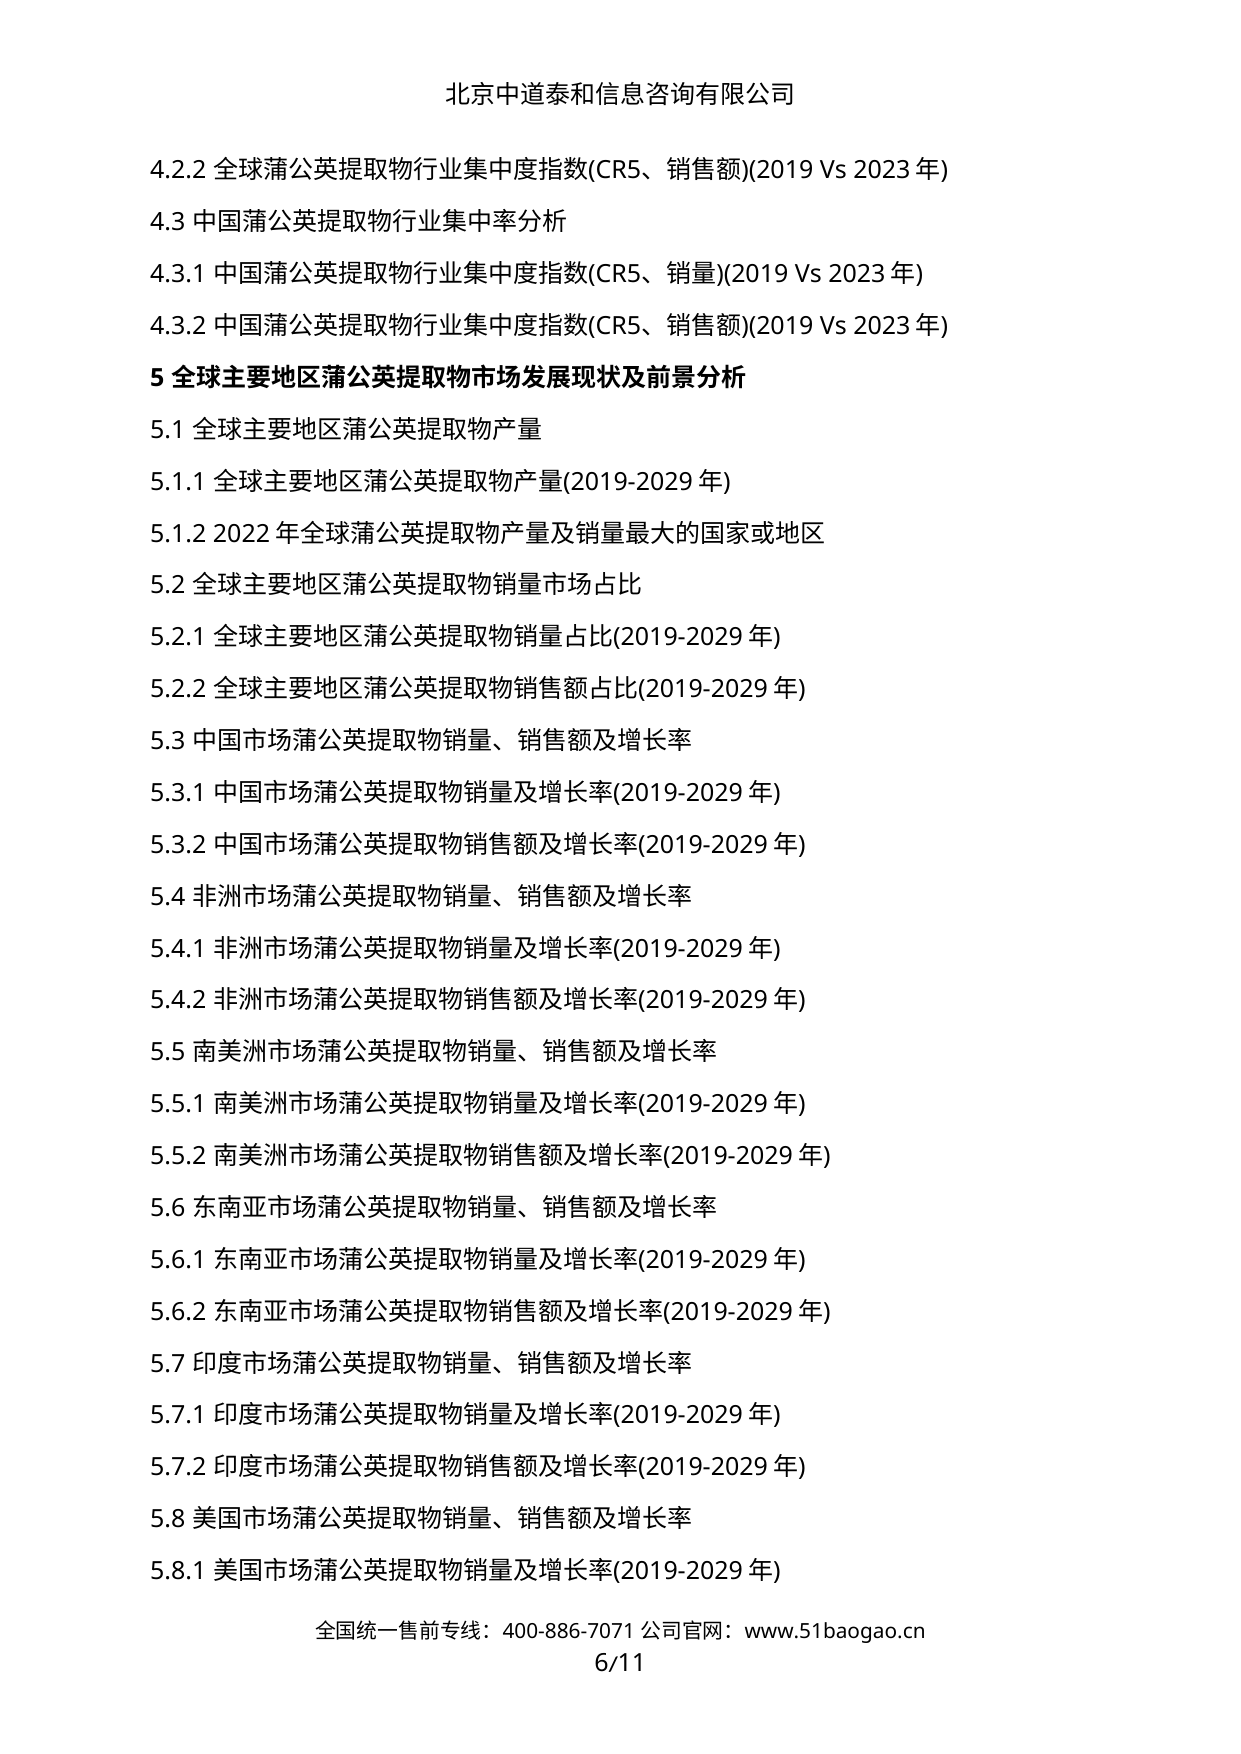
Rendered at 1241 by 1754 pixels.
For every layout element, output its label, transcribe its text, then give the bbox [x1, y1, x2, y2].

text 5.4.2 非洲市场蒲公英提取物销售额及增长率(2019-2029年) [150, 980, 1090, 1016]
text 5.5 南美洲市场蒲公英提取物销量、销售额及增长率 [150, 1032, 1090, 1068]
text 5.1 全球主要地区蒲公英提取物产量 [150, 409, 1090, 446]
text 5.4 非洲市场蒲公英提取物销量、销售额及增长率 [150, 876, 1090, 912]
text 4.2.2 全球蒲公英提取物行业集中度指数(CR5、销售额)(2019 Vs 2023年) [150, 150, 1090, 186]
text 5.1.2 2022年全球蒲公英提取物产量及销量最大的国家或地区 [150, 513, 1090, 549]
text 5.1.1 全球主要地区蒲公英提取物产量(2019-2029年) [150, 461, 1090, 497]
text 5.7.2 印度市场蒲公英提取物销售额及增长率(2019-2029年) [150, 1447, 1090, 1483]
text 5.2 全球主要地区蒲公英提取物销量市场占比 [150, 565, 1090, 601]
text 5.3 中国市场蒲公英提取物销量、销售额及增长率 [150, 721, 1090, 757]
text 4.3.2 中国蒲公英提取物行业集中度指数(CR5、销售额)(2019 Vs 2023年) [150, 306, 1090, 342]
text 5.8 美国市场蒲公英提取物销量、销售额及增长率 [150, 1499, 1090, 1535]
text 5.3.1 中国市场蒲公英提取物销量及增长率(2019-2029年) [150, 772, 1090, 809]
text 4.3 中国蒲公英提取物行业集中率分析 [150, 202, 1090, 238]
text 5.7.1 印度市场蒲公英提取物销量及增长率(2019-2029年) [150, 1395, 1090, 1431]
text 5.8.1 美国市场蒲公英提取物销量及增长率(2019-2029年) [150, 1551, 1090, 1587]
text 5.6 东南亚市场蒲公英提取物销量、销售额及增长率 [150, 1187, 1090, 1224]
text 5.5.1 南美洲市场蒲公英提取物销量及增长率(2019-2029年) [150, 1084, 1090, 1120]
text 5.2.2 全球主要地区蒲公英提取物销售额占比(2019-2029年) [150, 669, 1090, 705]
text 5.7 印度市场蒲公英提取物销量、销售额及增长率 [150, 1343, 1090, 1379]
text 5.6.2 东南亚市场蒲公英提取物销售额及增长率(2019-2029年) [150, 1291, 1090, 1327]
text 5.4.1 非洲市场蒲公英提取物销量及增长率(2019-2029年) [150, 928, 1090, 964]
text 5.2.1 全球主要地区蒲公英提取物销量占比(2019-2029年) [150, 617, 1090, 653]
text 5.5.2 南美洲市场蒲公英提取物销售额及增长率(2019-2029年) [150, 1136, 1090, 1172]
text 5.3.2 中国市场蒲公英提取物销售额及增长率(2019-2029年) [150, 824, 1090, 861]
text 5 全球主要地区蒲公英提取物市场发展现状及前景分析 [150, 357, 1090, 394]
text 5.6.1 东南亚市场蒲公英提取物销量及增长率(2019-2029年) [150, 1239, 1090, 1276]
text 4.3.1 中国蒲公英提取物行业集中度指数(CR5、销量)(2019 Vs 2023年) [150, 254, 1090, 290]
